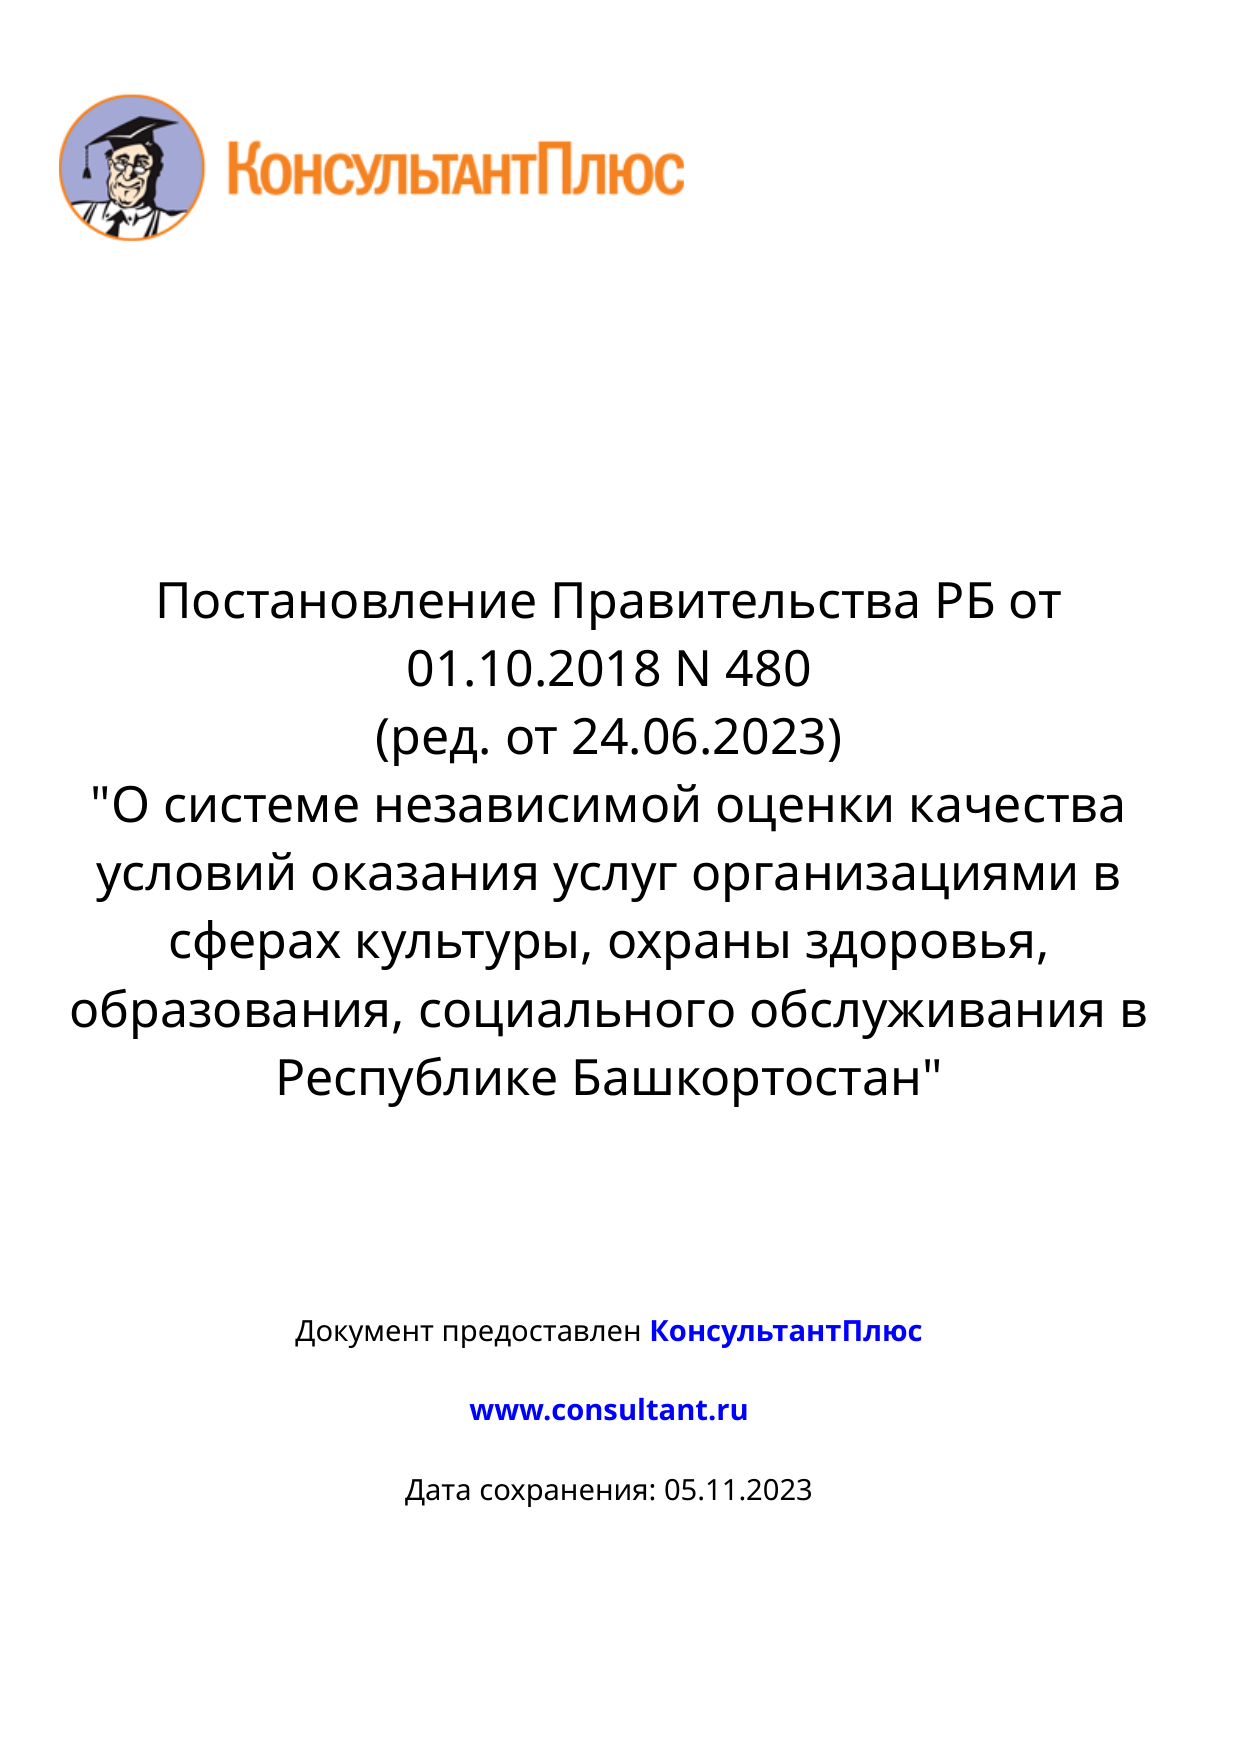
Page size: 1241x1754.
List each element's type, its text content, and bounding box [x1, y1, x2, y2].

table_cell Постановление Правительства РБ от 01.10.2018 N 480 (ред. от 24.06.2023) "О системе независимой оценки качества условий оказания услуг организациями в сферах культуры, охраны здоровья, образования, социального обслуживания в Республике Башкортостан" [51, 403, 1167, 1272]
table_header [51, 88, 1167, 403]
table_cell Документ предоставлен КонсультантПлюс www.consultant.ru Дата сохранения: 05.11.2023 [51, 1272, 1167, 1587]
picture [59, 93, 684, 243]
